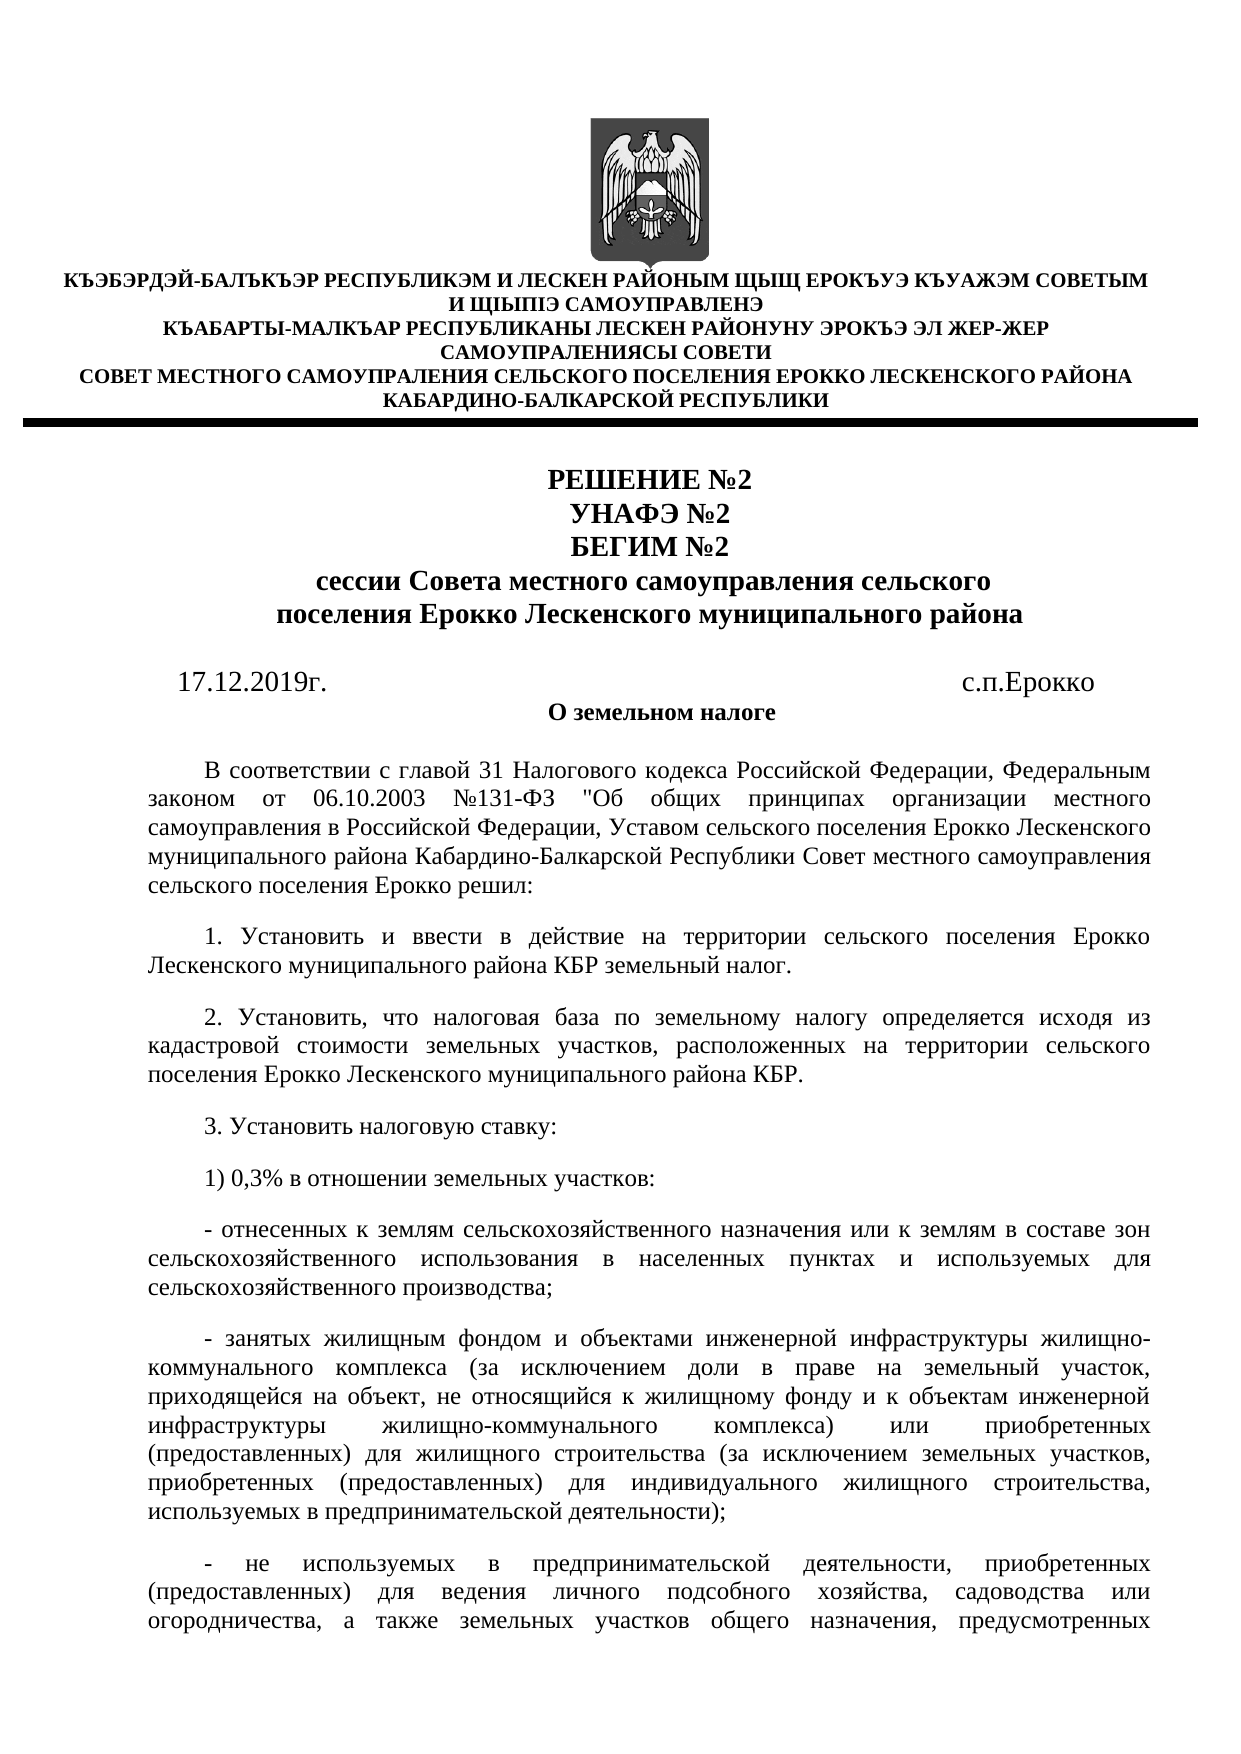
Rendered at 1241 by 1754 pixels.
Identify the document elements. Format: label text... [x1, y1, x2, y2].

text поселения Ерокко Лескенского муниципального района [148, 597, 1152, 630]
text РЕШЕНИЕ №2 [148, 462, 1152, 496]
text КЪАБАРТЫ-МАЛКЪАР РЕСПУБЛИКАНЫ ЛЕСКЕН РАЙОНУНУ ЭРОКЪЭ ЭЛ ЖЕР-ЖЕР САМОУПРАЛЕНИЯСЫ СОВЕТИ [60, 316, 1152, 364]
text 17.12.2019г. с.п.Ерокко [148, 664, 1152, 697]
text 1) 0,3% в отношении земельных участков: [148, 1163, 1152, 1191]
text 2. Установить, что налоговая база по земельному налогу определяется исходя из кадастровой стоимости земельных участков, расположенных на территории сельского поселения Ерокко Лескенского муниципального района КБР. [148, 1002, 1152, 1088]
text - отнесенных к землям сельскохозяйственного назначения или к землям в составе зон сельскохозяйственного использования в населенных пунктах и используемых для сельскохозяйственного производства; [148, 1214, 1152, 1301]
text БЕГИМ №2 [148, 529, 1152, 563]
title О земельном налоге [148, 697, 1152, 726]
text сессии Совета местного самоуправления сельского [148, 563, 1152, 597]
text 1. Установить и ввести в действие на территории сельского поселения Ерокко Лескенского муниципального района КБР земельный налог. [148, 921, 1152, 979]
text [148, 1548, 1152, 1634]
text СОВЕТ МЕСТНОГО САМОУПРАЛЕНИЯ СЕЛЬСКОГО ПОСЕЛЕНИЯ ЕРОККО ЛЕСКЕНСКОГО РАЙОНА КАБАРДИНО-БАЛКАРСКОЙ РЕСПУБЛИКИ [60, 364, 1152, 412]
text 3. Установить налоговую ставку: [148, 1111, 1152, 1140]
text - занятых жилищным фондом и объектами инженерной инфраструктуры жилищно-коммунального комплекса (за исключением доли в праве на земельный участок, приходящейся на объект, не относящийся к жилищному фонду и к объектам инженерной инфраструктуры жилищно-коммунального комплекса) или приобретенных (предоставленных) для жилищного строительства (за исключением земельных участков, приобретенных (предоставленных) для индивидуального жилищного строительства, используемых в предпринимательской деятельности); [148, 1323, 1152, 1525]
text В соответствии с главой 31 Налогового кодекса Российской Федерации, Федеральным законом от 06.10.2003 №131-ФЗ "Об общих принципах организации местного самоуправления в Российской Федерации, Уставом сельского поселения Ерокко Лескенского муниципального района Кабардино-Балкарской Республики Совет местного самоуправления сельского поселения Ерокко решил: [148, 755, 1152, 898]
text КЪЭБЭРДЭЙ-БАЛЪКЪЭР РЕСПУБЛИКЭМ И ЛЕСКЕН РАЙОНЫМ ЩЫЩ ЕРОКЪУЭ КЪУАЖЭМ СОВЕТЫМ И ЩIЫПIЭ САМОУПРАВЛЕНЭ [60, 268, 1152, 316]
text УНАФЭ №2 [148, 496, 1152, 529]
